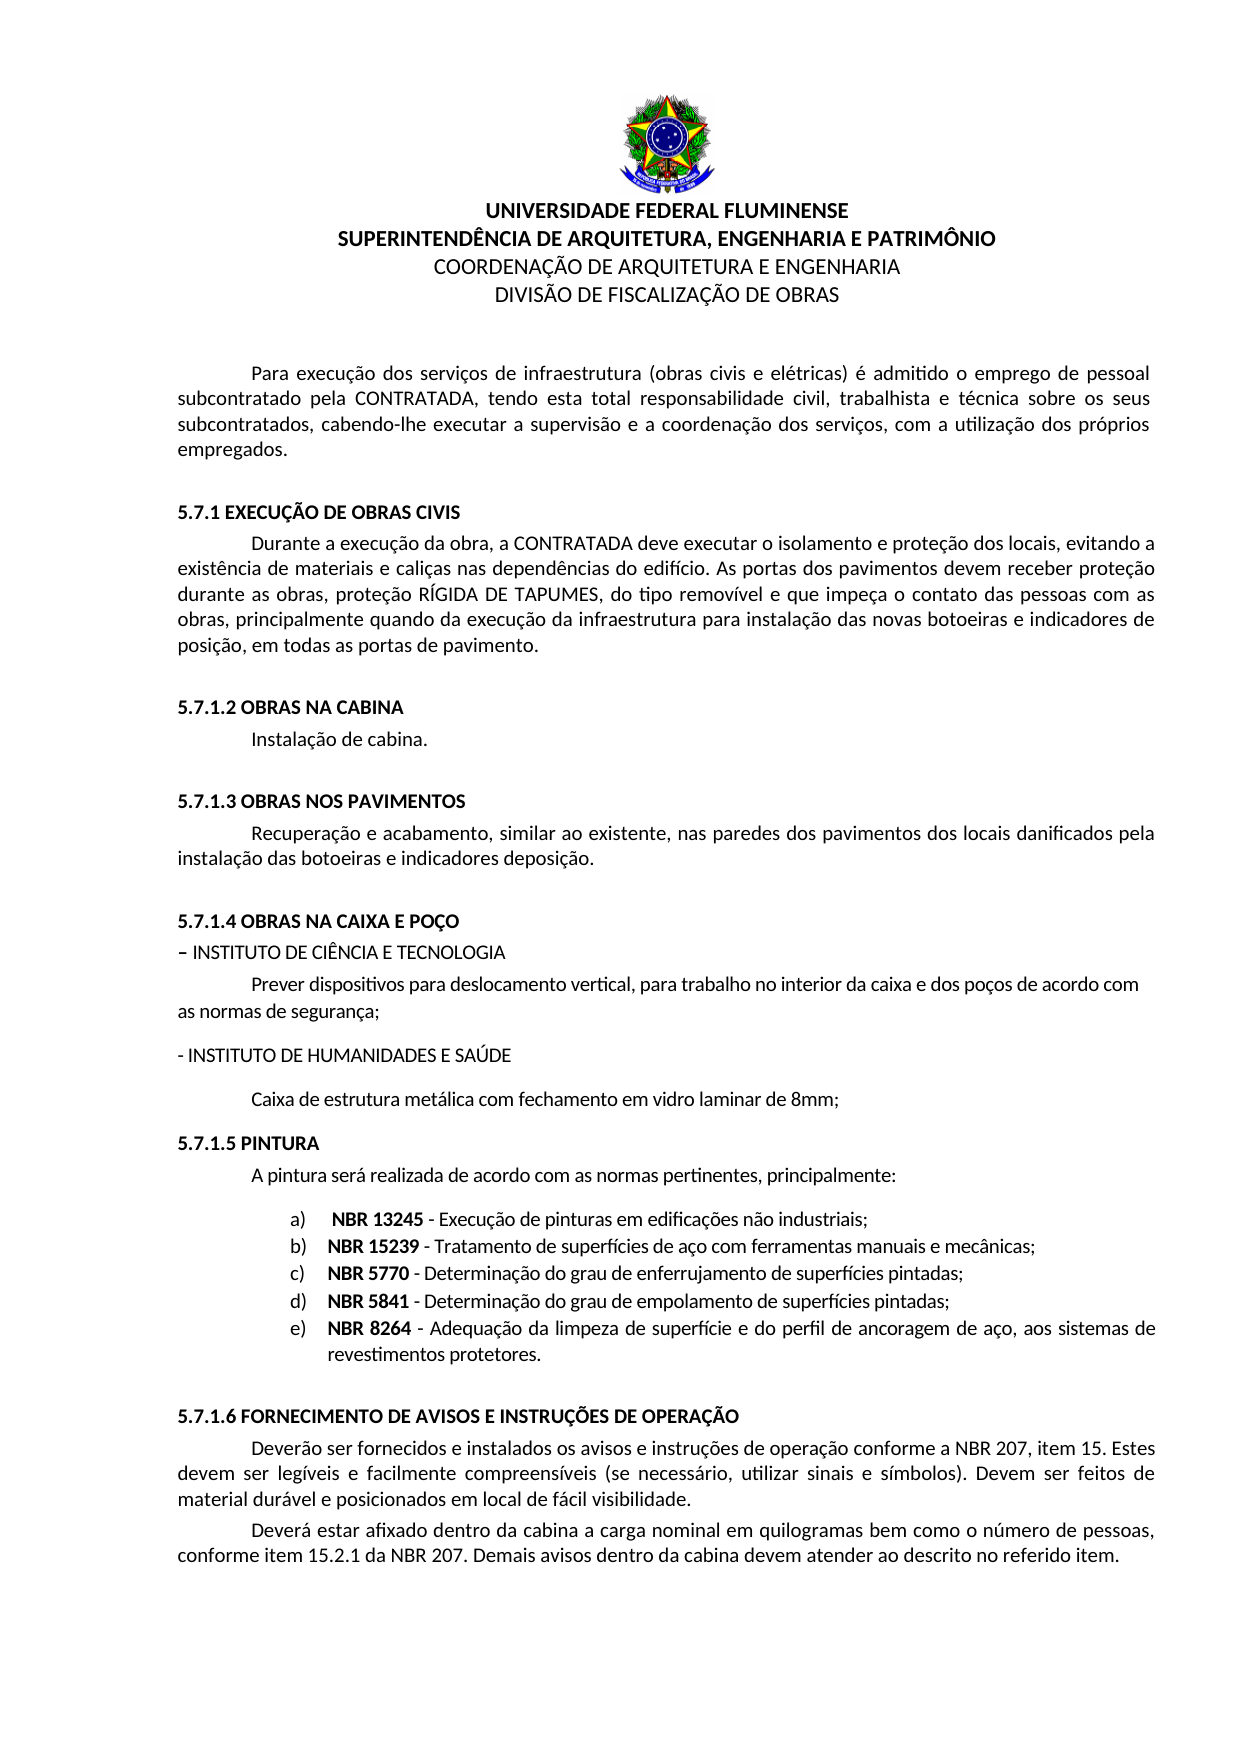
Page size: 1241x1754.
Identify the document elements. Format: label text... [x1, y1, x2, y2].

text Instalação de cabina. [177, 726, 1157, 751]
text - INSTITUTO DE HUMANIDADES E SAÚDE [177, 1042, 1146, 1068]
list NBR 8264 - Adequação da limpeza de superfície e do perfil de ancoragem de aço, aos sistemas de revestimentos protetores. [290, 1315, 1157, 1366]
text A pintura será realizada de acordo com as normas pertinentes, principalmente: [177, 1162, 1146, 1187]
text Recuperação e acabamento, similar ao existente, nas paredes dos pavimentos dos locais danificados pela instalação das botoeiras e indicadores deposição. [177, 820, 1157, 871]
list NBR 13245 - Execução de pinturas em edificações não industriais; [290, 1206, 1157, 1231]
text 5.7.1.5 PINTURA [177, 1130, 1157, 1156]
text Para execução dos serviços de infraestrutura (obras civis e elétricas) é admitido o emprego de pessoal subcontratado pela CONTRATADA, tendo esta total responsabilidade civil, trabalhista e técnica sobre os seus subcontratados, cabendo-lhe executar a supervisão e a coordenação dos serviços, com a utilização dos próprios empregados. [177, 360, 1152, 462]
text Caixa de estrutura metálica com fechamento em vidro laminar de 8mm; [177, 1086, 1146, 1112]
text Deverão ser fornecidos e instalados os avisos e instruções de operação conforme a NBR 207, item 15. Estes devem ser legíveis e facilmente compreensíveis (se necessário, utilizar sinais e símbolos). Devem ser feitos de material durável e posicionados em local de fácil visibilidade. [177, 1435, 1157, 1511]
list NBR 5841 - Determinação do grau de empolamento de superfícies pintadas; [290, 1288, 1157, 1313]
text – INSTITUTO DE CIÊNCIA E TECNOLOGIA [177, 939, 1157, 965]
text 5.7.1.3 OBRAS NOS PAVIMENTOS [177, 789, 1157, 814]
text 5.7.1.4 OBRAS NA CAIXA E POÇO [177, 908, 1157, 933]
text 5.7.1.6 FORNECIMENTO DE AVISOS E INSTRUÇÕES DE OPERAÇÃO [177, 1403, 1157, 1429]
text 5.7.1.2 OBRAS NA CABINA [177, 694, 1157, 720]
list NBR 15239 - Tratamento de superfícies de aço com ferramentas manuais e mecânicas; [290, 1233, 1157, 1259]
text Prever dispositivos para deslocamento vertical, para trabalho no interior da caixa e dos poços de acordo com as normas de segurança; [177, 971, 1146, 1024]
text 5.7.1 EXECUÇÃO DE OBRAS CIVIS [177, 499, 1157, 524]
text Durante a execução da obra, a CONTRATADA deve executar o isolamento e proteção dos locais, evitando a existência de materiais e caliças nas dependências do edifício. As portas dos pavimentos devem receber proteção durante as obras, proteção RÍGIDA DE TAPUMES, do tipo removível e que impeça o contato das pessoas com as obras, principalmente quando da execução da infraestrutura para instalação das novas botoeiras e indicadores de posição, em todas as portas de pavimento. [177, 530, 1157, 657]
list NBR 5770 - Determinação do grau de enferrujamento de superfícies pintadas; [290, 1261, 1157, 1286]
text Deverá estar afixado dentro da cabina a carga nominal em quilogramas bem como o número de pessoas, conforme item 15.2.1 da NBR 207. Demais avisos dentro da cabina devem atender ao descrito no referido item. [177, 1517, 1157, 1568]
